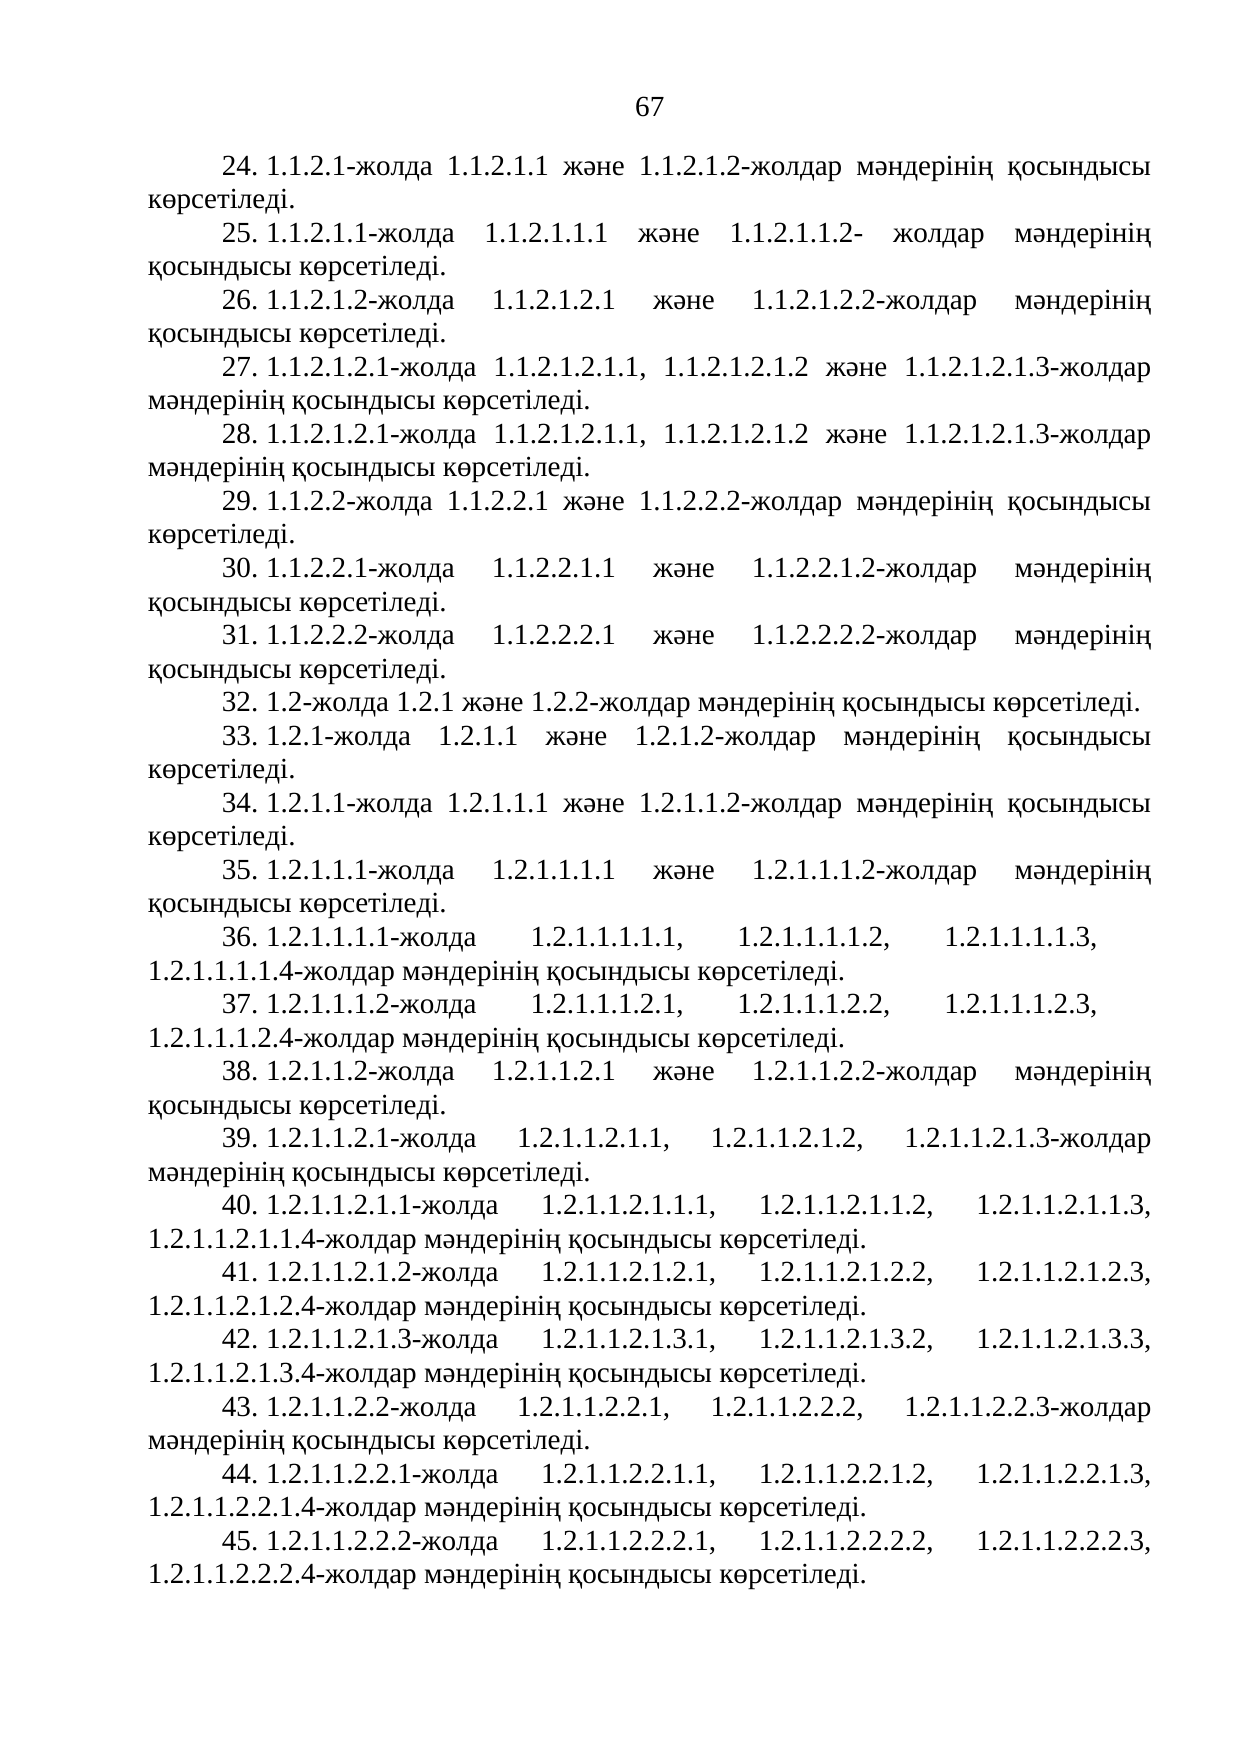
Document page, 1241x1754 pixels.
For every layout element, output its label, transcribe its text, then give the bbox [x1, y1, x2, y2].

list 1.1.2.1.1-жолда 1.1.2.1.1.1 және 1.1.2.1.1.2- жолдар мәндерінің қосындысы көрсетіледі. [148, 215, 1152, 282]
list 1.2.1.1.1.1-жолда 1.2.1.1.1.1.1, 1.2.1.1.1.1.2, 1.2.1.1.1.1.3, 1.2.1.1.1.1.4-жолдар мәндерінің қосындысы көрсетіледі. [148, 919, 1152, 986]
list 1.2.1.1.1-жолда 1.2.1.1.1.1 және 1.2.1.1.1.2-жолдар мәндерінің қосындысы көрсетіледі. [148, 852, 1152, 919]
list 1.2.1.1-жолда 1.2.1.1.1 және 1.2.1.1.2-жолдар мәндерінің қосындысы көрсетіледі. [148, 785, 1152, 852]
list 1.1.2.1-жолда 1.1.2.1.1 және 1.1.2.1.2-жолдар мәндерінің қосындысы көрсетіледі. [148, 148, 1152, 215]
list 1.2.1-жолда 1.2.1.1 және 1.2.1.2-жолдар мәндерінің қосындысы көрсетіледі. [148, 718, 1152, 785]
list 1.1.2.1.2-жолда 1.1.2.1.2.1 және 1.1.2.1.2.2-жолдар мәндерінің қосындысы көрсетіледі. [148, 282, 1152, 349]
list 1.2.1.1.2.2.1-жолда 1.2.1.1.2.2.1.1, 1.2.1.1.2.2.1.2, 1.2.1.1.2.2.1.3, 1.2.1.1.2.2.1.4-жолдар мәндерінің қосындысы көрсетіледі. [148, 1456, 1152, 1523]
list 1.2.1.1.2.2.2-жолда 1.2.1.1.2.2.2.1, 1.2.1.1.2.2.2.2, 1.2.1.1.2.2.2.3, 1.2.1.1.2.2.2.4-жолдар мәндерінің қосындысы көрсетіледі. [148, 1523, 1152, 1590]
list 1.2.1.1.2.2-жолда 1.2.1.1.2.2.1, 1.2.1.1.2.2.2, 1.2.1.1.2.2.3-жолдар мәндерінің қосындысы көрсетіледі. [148, 1389, 1152, 1456]
list 1.2.1.1.2.1.3-жолда 1.2.1.1.2.1.3.1, 1.2.1.1.2.1.3.2, 1.2.1.1.2.1.3.3, 1.2.1.1.2.1.3.4-жолдар мәндерінің қосындысы көрсетіледі. [148, 1322, 1152, 1389]
list 1.1.2.1.2.1-жолда 1.1.2.1.2.1.1, 1.1.2.1.2.1.2 және 1.1.2.1.2.1.3-жолдар мәндерінің қосындысы көрсетіледі. [148, 349, 1152, 416]
list 1.2.1.1.2.1.1-жолда 1.2.1.1.2.1.1.1, 1.2.1.1.2.1.1.2, 1.2.1.1.2.1.1.3, 1.2.1.1.2.1.1.4-жолдар мәндерінің қосындысы көрсетіледі. [148, 1187, 1152, 1254]
list 1.2-жолда 1.2.1 және 1.2.2-жолдар мәндерінің қосындысы көрсетіледі. [148, 684, 1152, 718]
list 1.2.1.1.2-жолда 1.2.1.1.2.1 және 1.2.1.1.2.2-жолдар мәндерінің қосындысы көрсетіледі. [148, 1053, 1152, 1120]
list 1.2.1.1.2.1-жолда 1.2.1.1.2.1.1, 1.2.1.1.2.1.2, 1.2.1.1.2.1.3-жолдар мәндерінің қосындысы көрсетіледі. [148, 1120, 1152, 1187]
list 1.1.2.2-жолда 1.1.2.2.1 және 1.1.2.2.2-жолдар мәндерінің қосындысы көрсетіледі. [148, 483, 1152, 550]
list 1.2.1.1.2.1.2-жолда 1.2.1.1.2.1.2.1, 1.2.1.1.2.1.2.2, 1.2.1.1.2.1.2.3, 1.2.1.1.2.1.2.4-жолдар мәндерінің қосындысы көрсетіледі. [148, 1254, 1152, 1322]
list 1.1.2.1.2.1-жолда 1.1.2.1.2.1.1, 1.1.2.1.2.1.2 және 1.1.2.1.2.1.3-жолдар мәндерінің қосындысы көрсетіледі. [148, 416, 1152, 483]
list 1.1.2.2.2-жолда 1.1.2.2.2.1 және 1.1.2.2.2.2-жолдар мәндерінің қосындысы көрсетіледі. [148, 617, 1152, 684]
list 1.1.2.2.1-жолда 1.1.2.2.1.1 және 1.1.2.2.1.2-жолдар мәндерінің қосындысы көрсетіледі. [148, 550, 1152, 617]
list 1.2.1.1.1.2-жолда 1.2.1.1.1.2.1, 1.2.1.1.1.2.2, 1.2.1.1.1.2.3, 1.2.1.1.1.2.4-жолдар мәндерінің қосындысы көрсетіледі. [148, 986, 1152, 1053]
